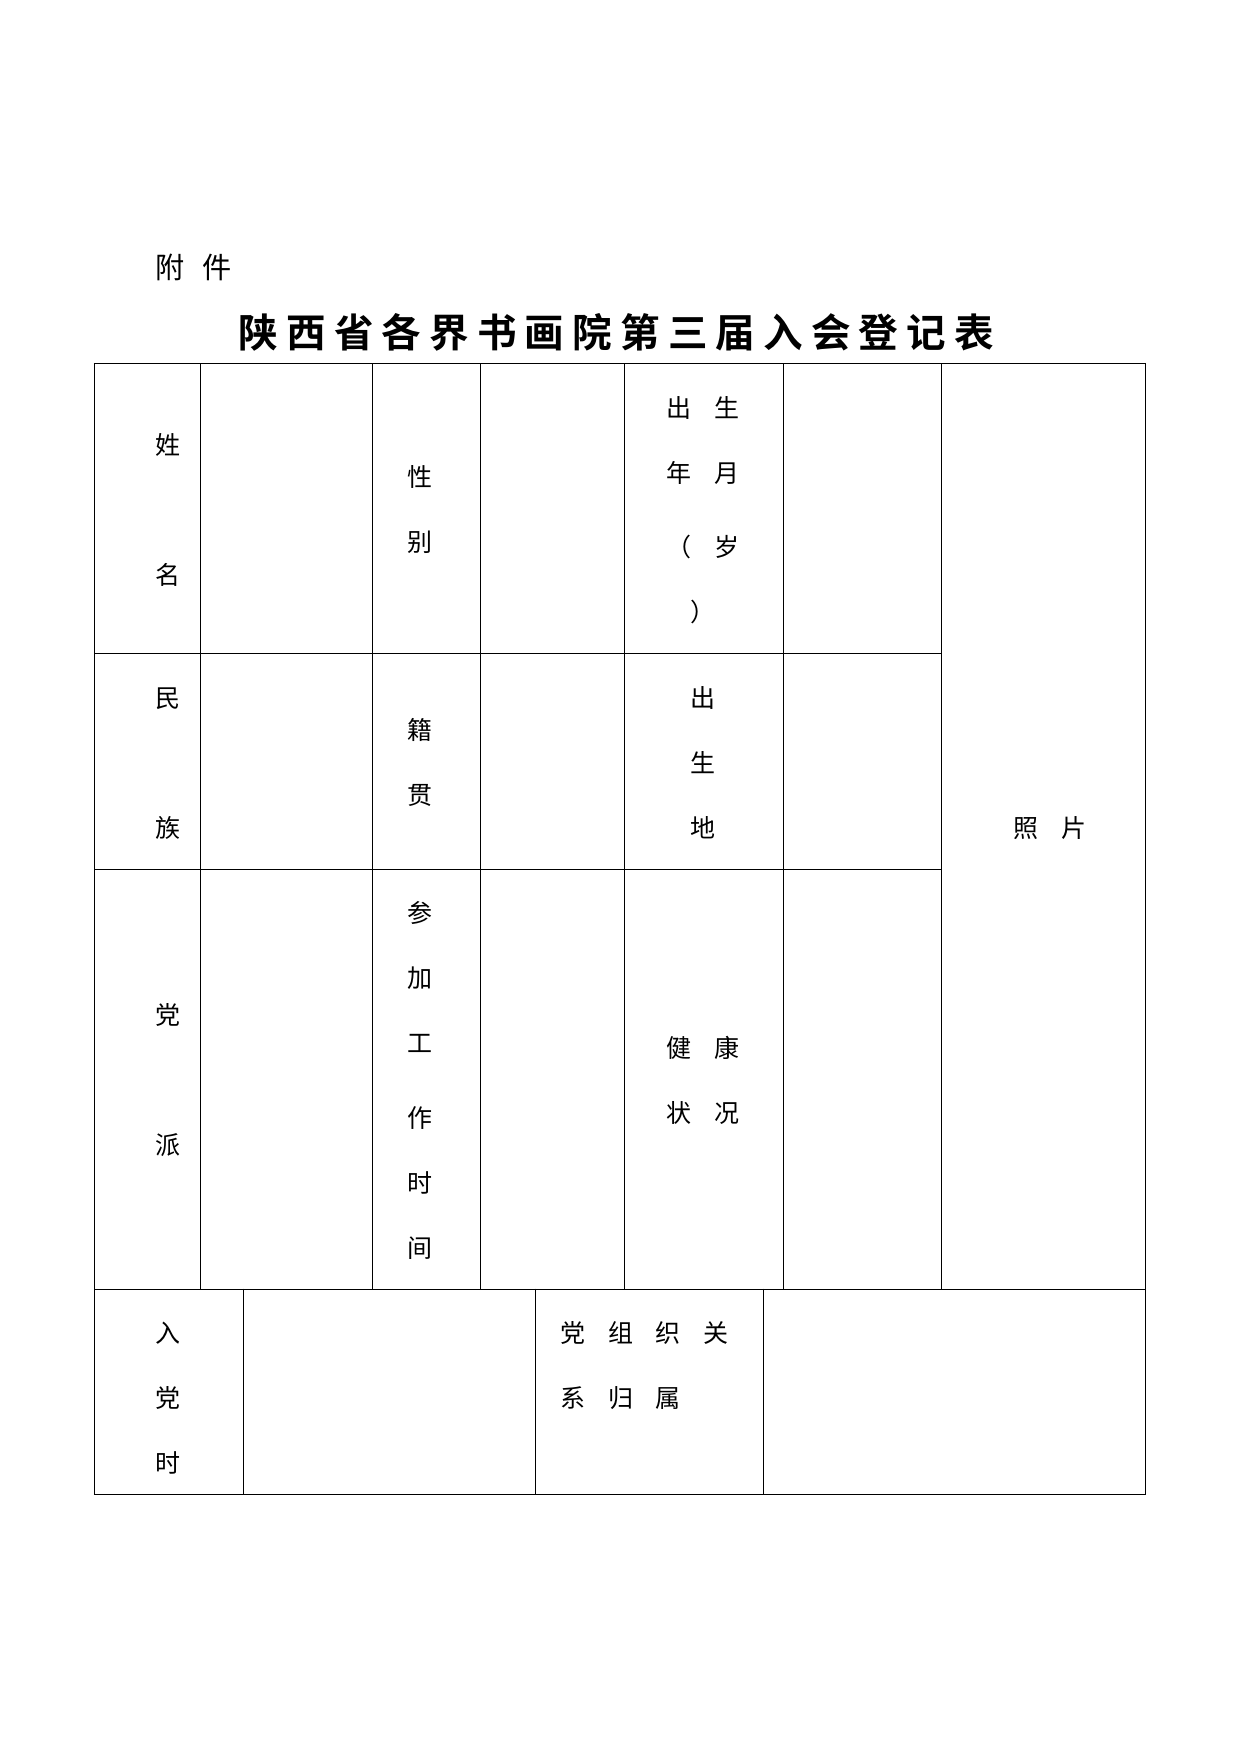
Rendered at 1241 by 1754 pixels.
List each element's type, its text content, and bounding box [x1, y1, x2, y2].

table_cell 入党时间 [95, 1290, 243, 1494]
table_cell [481, 870, 624, 1288]
table_header 照片 [942, 364, 1145, 1288]
table_cell [481, 654, 624, 868]
text 附件 [155, 233, 1085, 298]
table_header [784, 364, 941, 653]
table_header 出生年月 （岁） [625, 364, 783, 653]
table_cell [784, 870, 941, 1288]
table_cell [784, 654, 941, 868]
table_cell [201, 654, 372, 868]
table_cell [764, 1290, 1145, 1494]
table_header 姓 名 [95, 364, 200, 653]
list 陕西省各界书画院第三届入会登记表 [155, 298, 1085, 363]
table_cell [244, 1290, 535, 1494]
table_cell 健康状况 [625, 870, 783, 1288]
table_cell 参加工 作时间 [373, 870, 480, 1288]
table_cell 出 生 地 [625, 654, 783, 868]
table_cell 党 派 [95, 870, 200, 1288]
table_cell 籍 贯 [373, 654, 480, 868]
table_header [201, 364, 372, 653]
table_cell [201, 870, 372, 1288]
table_header 性 别 [373, 364, 480, 653]
table_header [481, 364, 624, 653]
table_cell 民 族 [95, 654, 200, 868]
table_cell 党组织关系归属 [536, 1290, 763, 1494]
